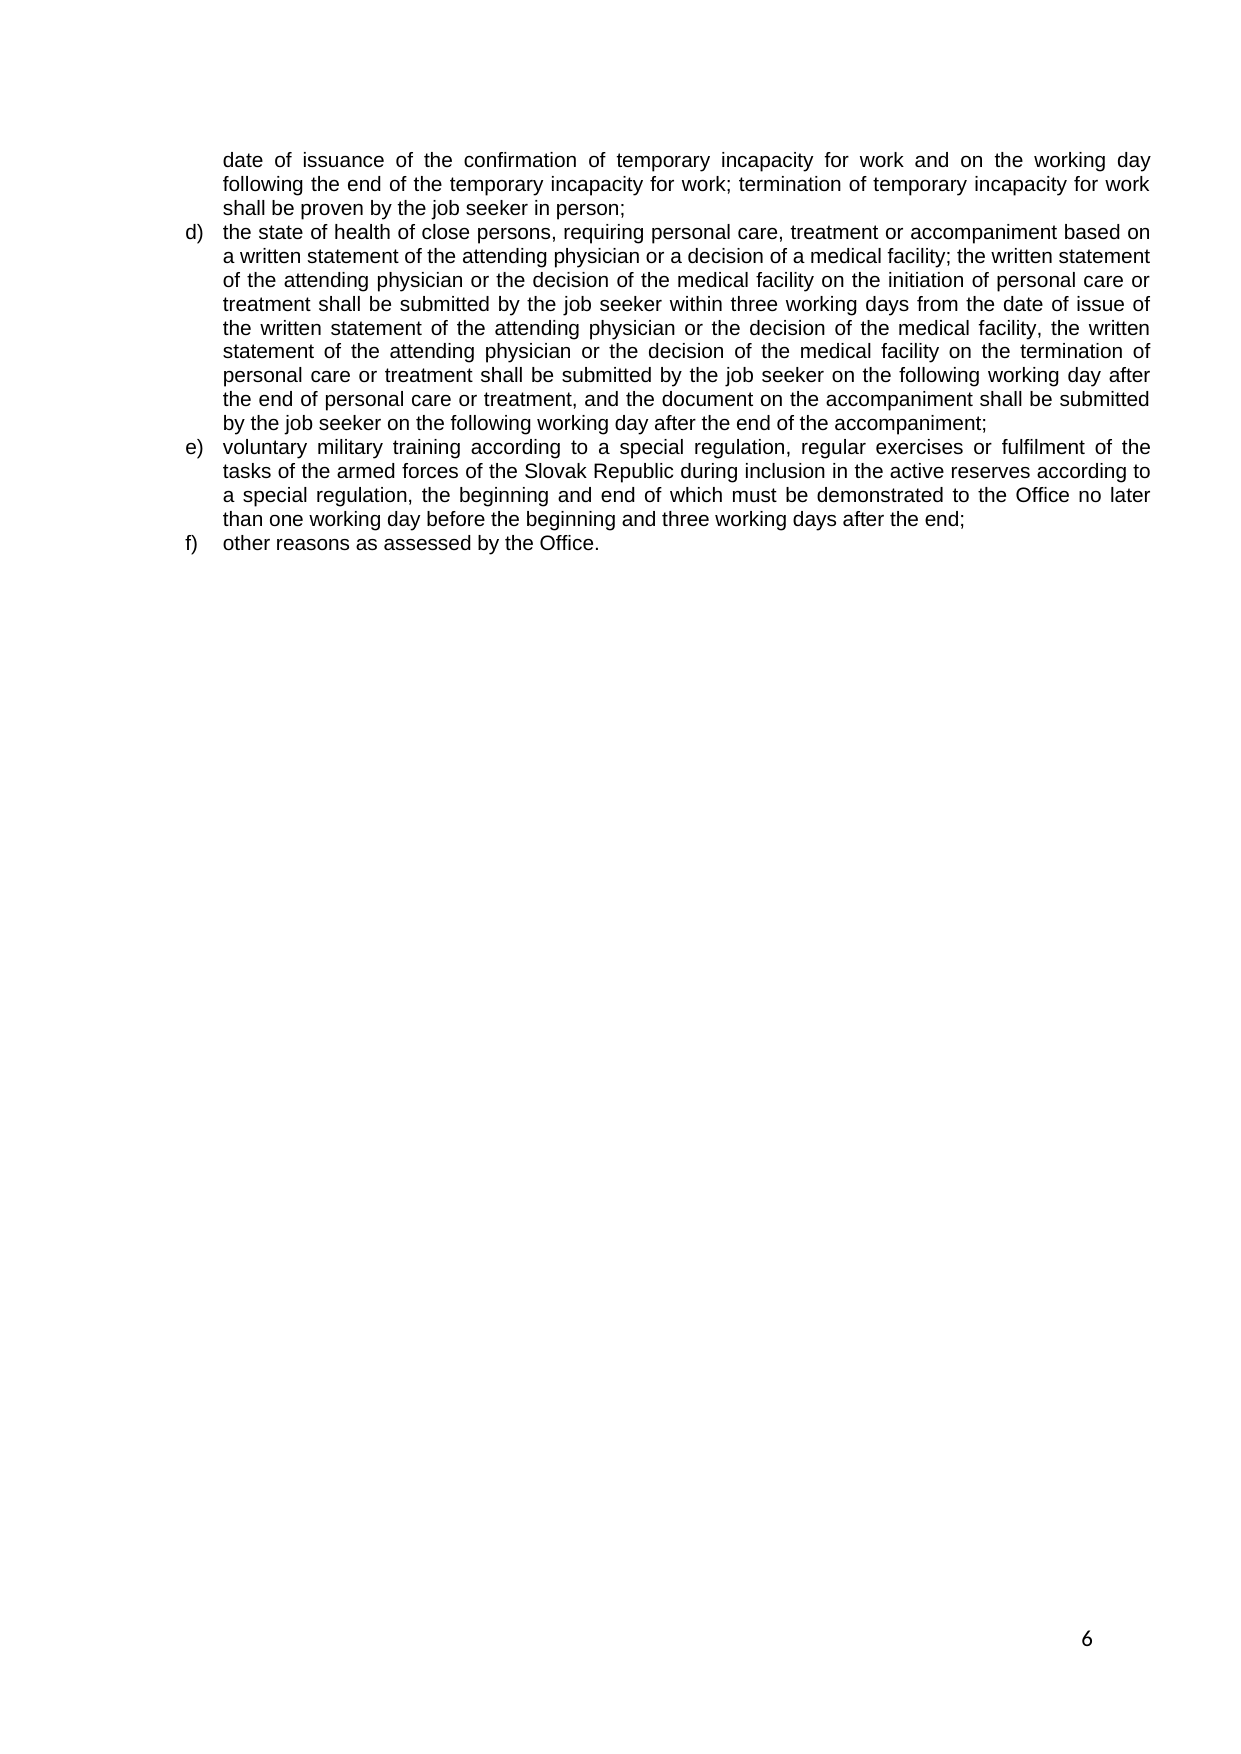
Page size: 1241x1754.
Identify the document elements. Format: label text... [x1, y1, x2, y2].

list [185, 148, 1152, 219]
list other reasons as assessed by the Office. [185, 531, 1152, 555]
list voluntary military training according to a special regulation, regular exercises or fulfilment of the tasks of the armed forces of the Slovak Republic during inclusion in the active reserves according to a special regulation, the beginning and end of which must be demonstrated to the Office no later than one working day before the beginning and three working days after the end; [185, 435, 1152, 531]
list the state of health of close persons, requiring personal care, treatment or accompaniment based on a written statement of the attending physician or a decision of a medical facility; the written statement of the attending physician or the decision of the medical facility on the initiation of personal care or treatment shall be submitted by the job seeker within three working days from the date of issue of the written statement of the attending physician or the decision of the medical facility, the written statement of the attending physician or the decision of the medical facility on the termination of personal care or treatment shall be submitted by the job seeker on the following working day after the end of personal care or treatment, and the document on the accompaniment shall be submitted by the job seeker on the following working day after the end of the accompaniment; [185, 219, 1152, 435]
